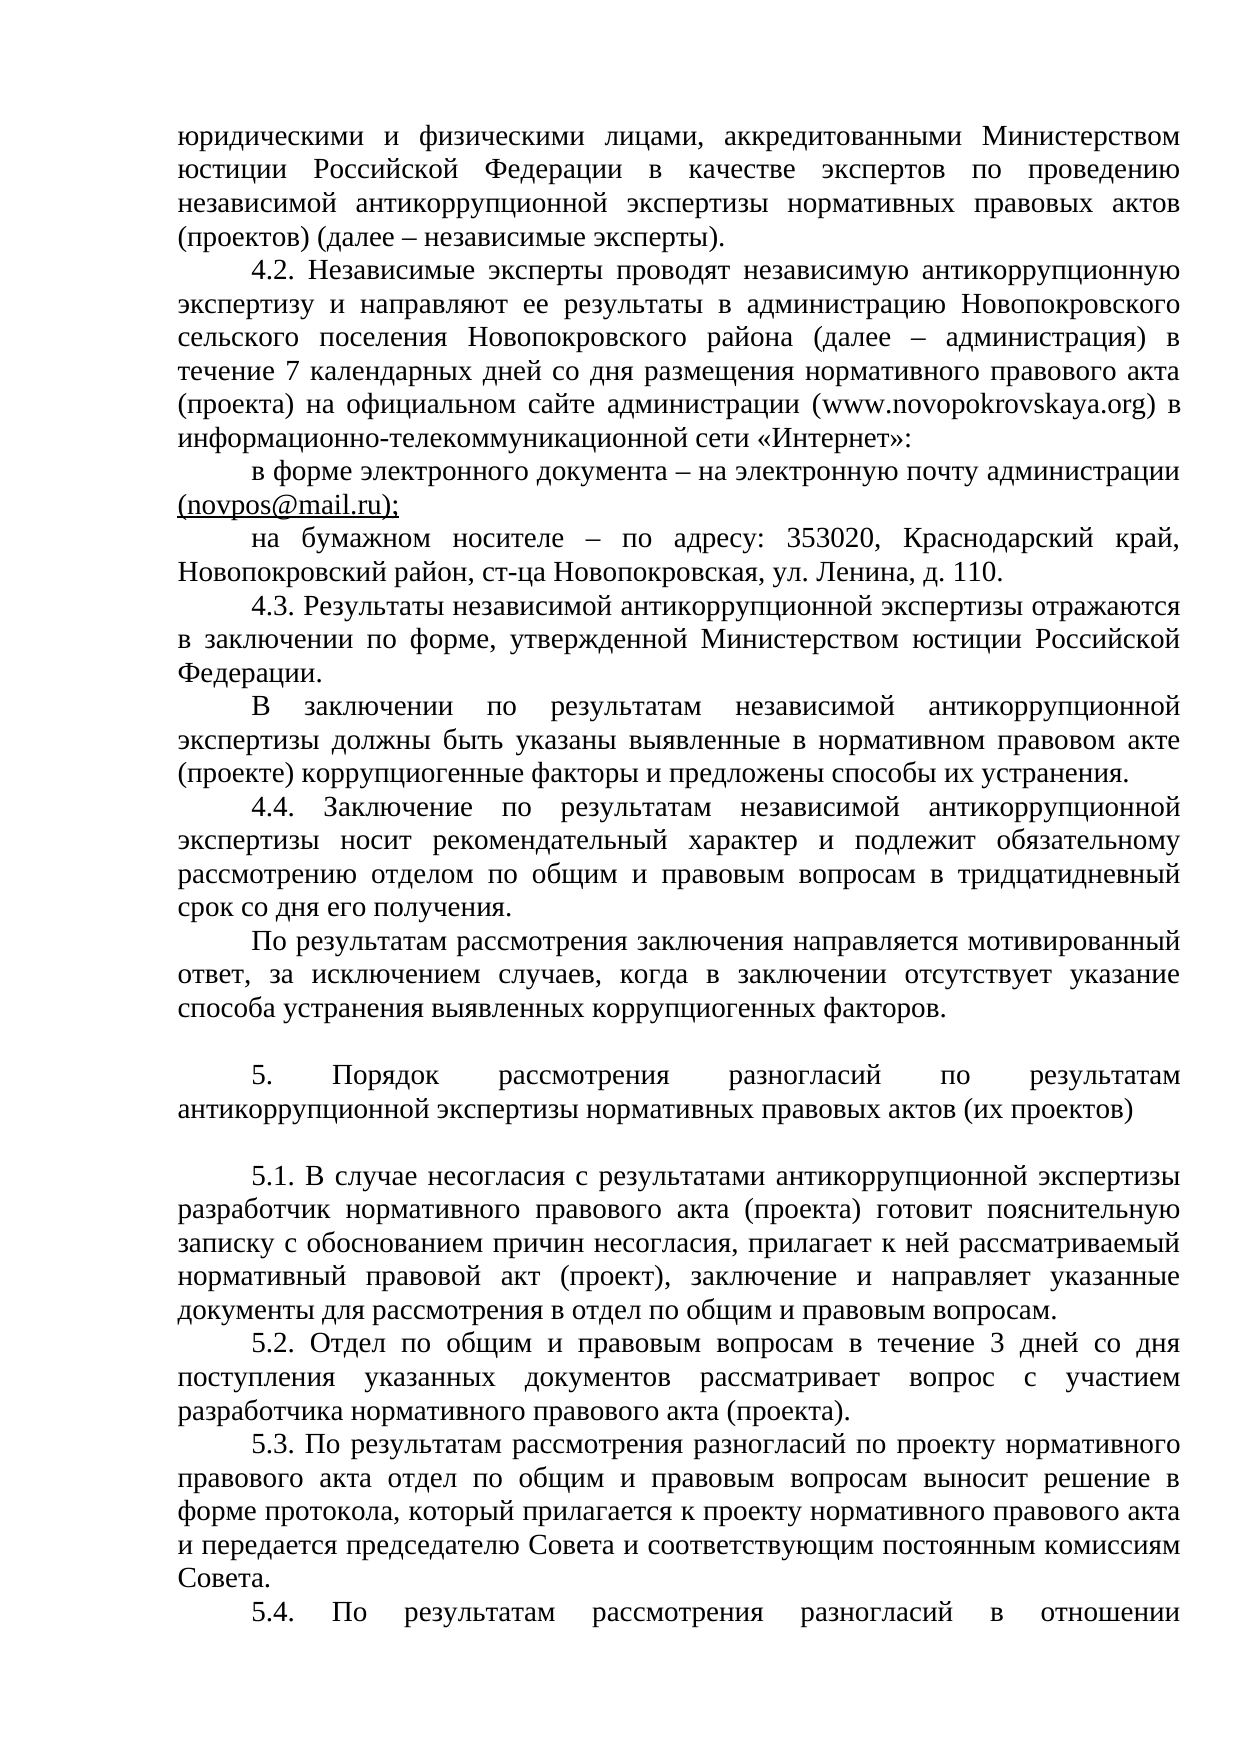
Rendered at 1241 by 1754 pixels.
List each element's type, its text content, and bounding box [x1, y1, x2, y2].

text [177, 118, 1181, 252]
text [177, 1594, 1181, 1627]
subtitle 5. Порядок рассмотрения разногласий по результатам антикоррупционной экспертизы нормативных правовых актов (их проектов) [177, 1057, 1181, 1124]
text 4.4. Заключение по результатам независимой антикоррупционной экспертизы носит рекомендательный характер и подлежит обязательному рассмотрению отделом по общим и правовым вопросам в тридцатидневный срок со дня его получения. [177, 789, 1181, 923]
text По результатам рассмотрения заключения направляется мотивированный ответ, за исключением случаев, когда в заключении отсутствует указание способа устранения выявленных коррупциогенных факторов. [177, 923, 1181, 1024]
text 5.3. По результатам рассмотрения разногласий по проекту нормативного правового акта отдел по общим и правовым вопросам выносит решение в форме протокола, который прилагается к проекту нормативного правового акта и передается председателю Совета и соответствующим постоянным комиссиям Совета. [177, 1426, 1181, 1594]
text 4.3. Результаты независимой антикоррупционной экспертизы отражаются в заключении по форме, утвержденной Министерством юстиции Российской Федерации. [177, 588, 1181, 688]
text на бумажном носителе – по адресу: 353020, Краснодарский край, Новопокровский район, ст-ца Новопокровская, ул. Ленина, д. 110. [177, 521, 1181, 588]
text 5.2. Отдел по общим и правовым вопросам в течение 3 дней со дня поступления указанных документов рассматривает вопрос с участием разработчика нормативного правового акта (проекта). [177, 1326, 1181, 1426]
text в форме электронного документа – на электронную почту администрации (novpos@mail.ru); [177, 453, 1181, 521]
text 4.2. Независимые эксперты проводят независимую антикоррупционную экспертизу и направляют ее результаты в администрацию Новопокровского сельского поселения Новопокровского района (далее – администрация) в течение 7 календарных дней со дня размещения нормативного правового акта (проекта) на официальном сайте администрации (www.novopokrovskaya.org) в информационно-телекоммуникационной сети «Интернет»: [177, 252, 1181, 453]
text 5.1. В случае несогласия с результатами антикоррупционной экспертизы разработчик нормативного правового акта (проекта) готовит пояснительную записку с обоснованием причин несогласия, прилагает к ней рассматриваемый нормативный правовой акт (проект), заключение и направляет указанные документы для рассмотрения в отдел по общим и правовым вопросам. [177, 1158, 1181, 1326]
text В заключении по результатам независимой антикоррупционной экспертизы должны быть указаны выявленные в нормативном правовом акте (проекте) коррупциогенные факторы и предложены способы их устранения. [177, 688, 1181, 789]
